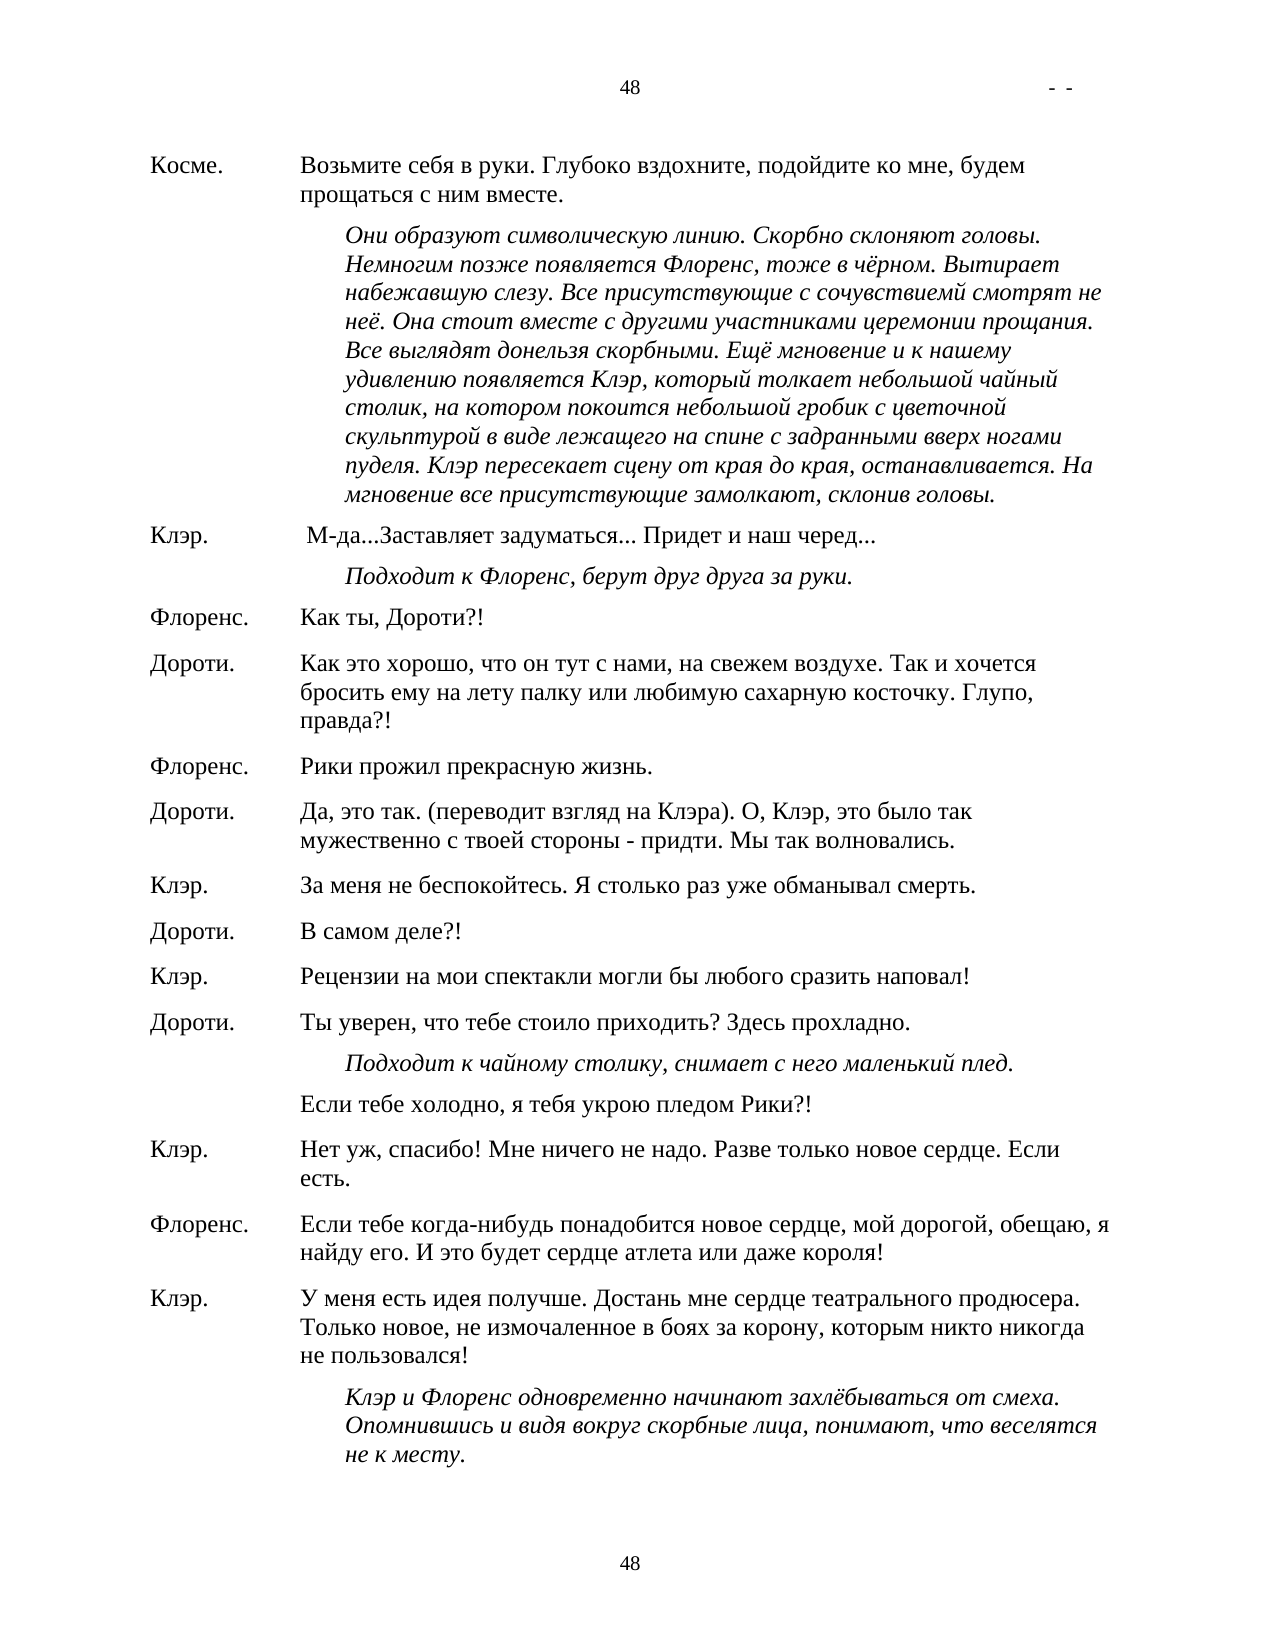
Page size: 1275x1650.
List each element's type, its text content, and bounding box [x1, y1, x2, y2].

text Флоренс. Рики прожил прекрасную жизнь. [150, 751, 1110, 779]
text Подходит к Флоренс, берут друг друга за руки. [345, 561, 1110, 590]
text Если тебе холодно, я тебя укрою пледом Рики?! [300, 1089, 1110, 1118]
text Они образуют символическую линию. Скорбно склоняют головы. Немногим позже появляется Флоренс, тоже в чёрном. Вытирает набежавшую слезу. Все присутствующие с сочувствиемй смотрят не неё. Она стоит вместе с другими участниками церемонии прощания. Все выглядят донельзя скорбными. Ещё мгновение и к нашему удивлению появляется Клэр, который толкает небольшой чайный столик, на котором покоится небольшой гробик с цветочной скульптурой в виде лежащего на спине с задранными вверх ногами пуделя. Клэр пересекает сцену от края до края, останавливается. На мгновение все присутствующие замолкают, склонив головы. [345, 220, 1110, 507]
text Флоренс. Как ты, Дороти?! [150, 602, 1110, 631]
text Дороти. Ты уверен, что тебе стоило приходить? Здесь прохладно. [150, 1007, 1110, 1035]
text Клэр и Флоренс одновременно начинают захлёбываться от смеха. Опомнившись и видя вокруг скорбные лица, понимают, что веселятся не к месту. [345, 1382, 1110, 1468]
text Дороти. Как это хорошо, что он тут с нами, на свежем воздухе. Так и хочется бросить ему на лету палку или любимую сахарную косточку. Глупо, правда?! [150, 648, 1110, 734]
text Клэр. Нет уж, спасибо! Мне ничего не надо. Разве только новое сердце. Если есть. [150, 1134, 1110, 1192]
text Дороти. Да, это так. (переводит взгляд на Клэра). О, Клэр, это было так мужественно с твоей стороны - придти. Мы так волновались. [150, 796, 1110, 854]
text Дороти. В самом деле?! [150, 916, 1110, 944]
text Клэр. М-да...Заставляет задуматься... Придет и наш черед... [150, 520, 1110, 549]
text Клэр. Рецензии на мои спектакли могли бы любого сразить наповал! [150, 961, 1110, 990]
text Клэр. У меня есть идея получше. Достань мне сердце театрального продюсера. Только новое, не измочаленное в боях за корону, которым никто никогда не пользовался! [150, 1283, 1110, 1369]
text Клэр. За меня не беспокойтесь. Я столько раз уже обманывал смерть. [150, 870, 1110, 899]
text Косме. Возьмите себя в руки. Глубоко вздохните, подойдите ко мне, будем прощаться с ним вместе. [150, 150, 1110, 207]
text Подходит к чайному столику, снимает с него маленький плед. [345, 1048, 1110, 1077]
text Флоренс. Если тебе когда-нибудь понадобится новое сердце, мой дорогой, обещаю, я найду его. И это будет сердце атлета или даже короля! [150, 1209, 1110, 1266]
